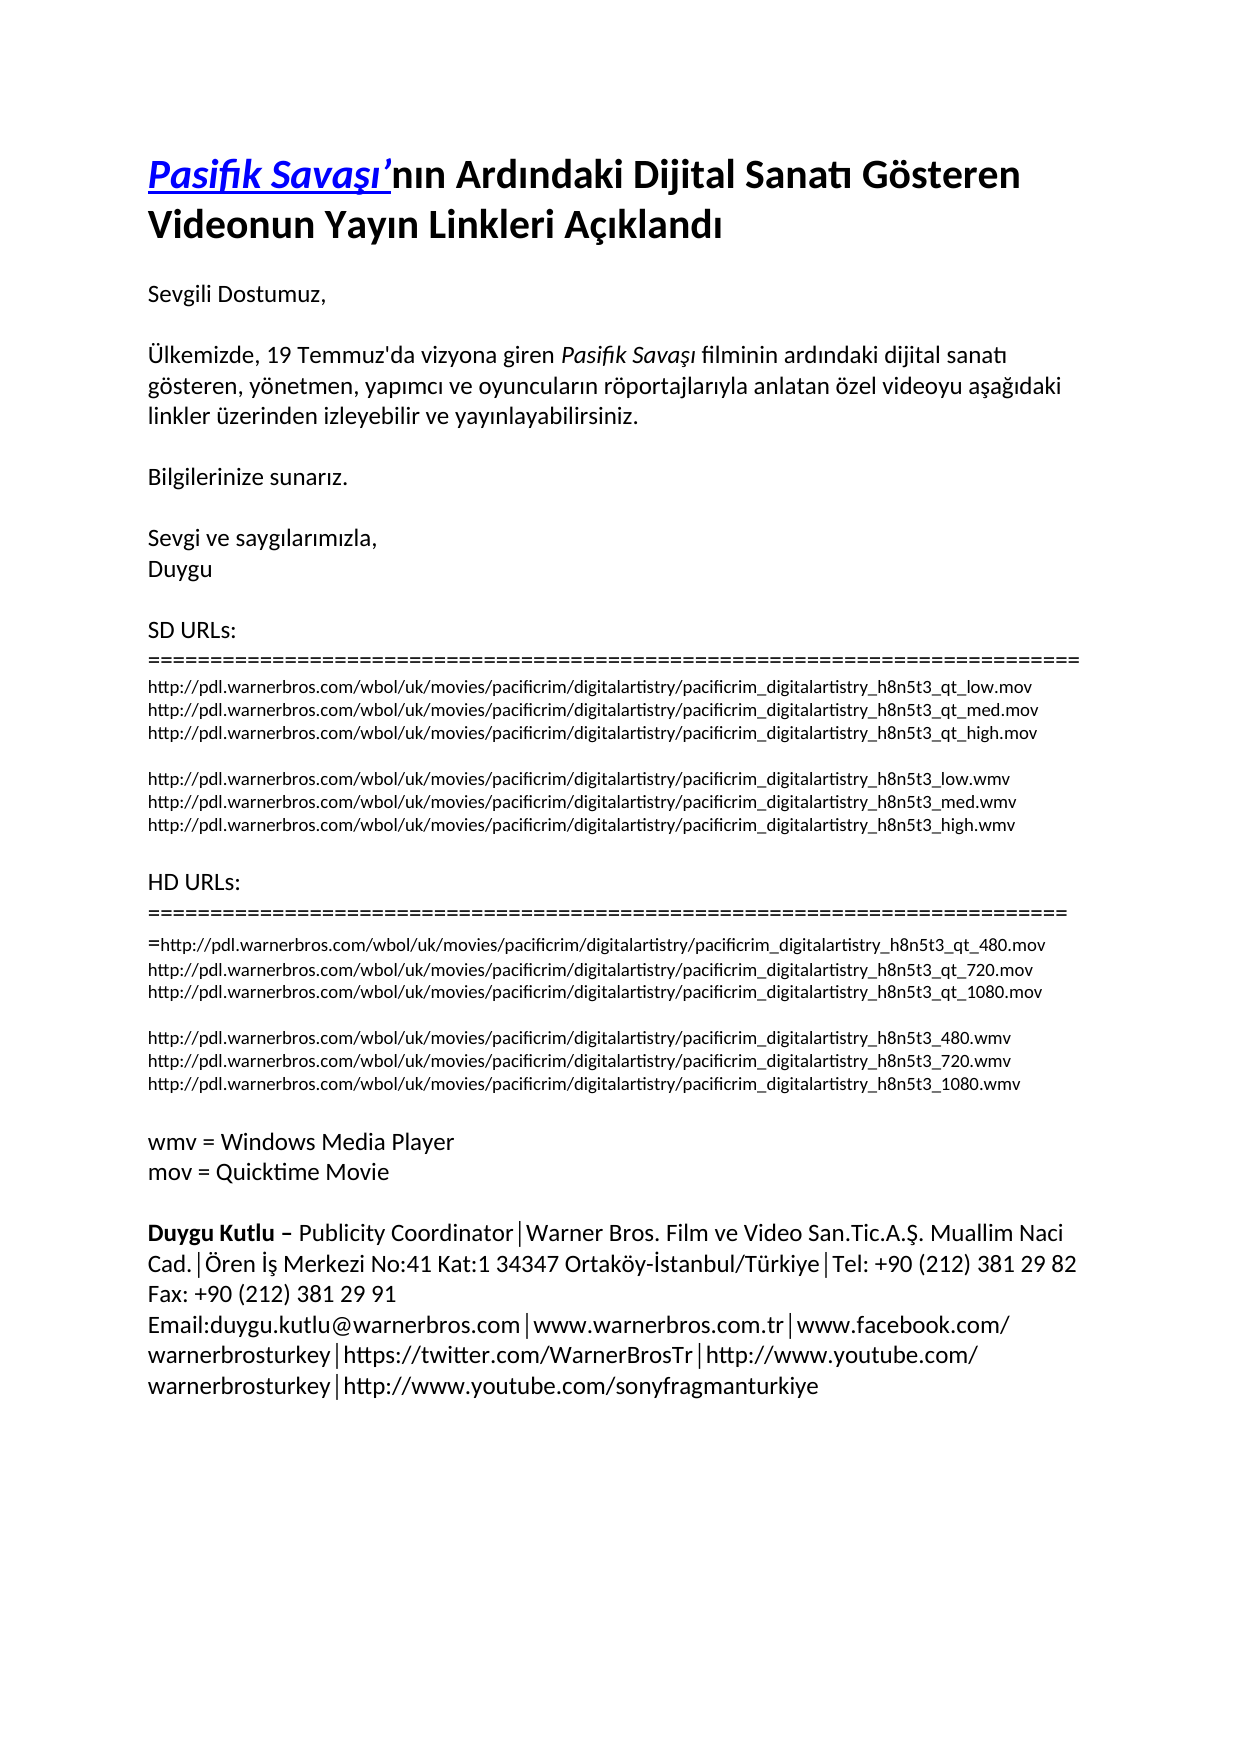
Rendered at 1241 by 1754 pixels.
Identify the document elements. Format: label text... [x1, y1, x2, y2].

text SD URLs: [148, 614, 1093, 645]
text wmv = Windows Media Player [148, 1126, 1093, 1156]
subtitle Pasifik Savaşı’nın Ardındaki Dijital Sanatı Gösteren Videonun Yayın Linkleri Açıklandı [148, 148, 1093, 249]
text http://pdl.warnerbros.com/wbol/uk/movies/pacificrim/digitalartistry/pacificrim_digitalartistry_h8n5t3_480.wmv [148, 1026, 1093, 1049]
text Ülkemizde, 19 Temmuz'da vizyona giren Pasifik Savaşı filminin ardındaki dijital sanatı gösteren, yönetmen, yapımcı ve oyuncuların röportajlarıyla anlatan özel videoyu aşağıdaki linkler üzerinden izleyebilir ve yayınlayabilirsiniz. [148, 339, 1093, 431]
text http://pdl.warnerbros.com/wbol/uk/movies/pacificrim/digitalartistry/pacificrim_digitalartistry_h8n5t3_low.wmv [148, 767, 1093, 790]
text http://pdl.warnerbros.com/wbol/uk/movies/pacificrim/digitalartistry/pacificrim_digitalartistry_h8n5t3_qt_high.mov [148, 721, 1093, 744]
text Sevgi ve saygılarımızla, [148, 523, 1093, 553]
text http://pdl.warnerbros.com/wbol/uk/movies/pacificrim/digitalartistry/pacificrim_digitalartistry_h8n5t3_720.wmv [148, 1049, 1093, 1072]
text http://pdl.warnerbros.com/wbol/uk/movies/pacificrim/digitalartistry/pacificrim_digitalartistry_h8n5t3_1080.wmv [148, 1072, 1093, 1095]
text http://pdl.warnerbros.com/wbol/uk/movies/pacificrim/digitalartistry/pacificrim_digitalartistry_h8n5t3_qt_720.mov [148, 958, 1093, 981]
text Duygu [148, 553, 1093, 584]
text http://pdl.warnerbros.com/wbol/uk/movies/pacificrim/digitalartistry/pacificrim_digitalartistry_h8n5t3_high.wmv [148, 813, 1093, 836]
text Sevgili Dostumuz, [148, 278, 1093, 309]
text http://pdl.warnerbros.com/wbol/uk/movies/pacificrim/digitalartistry/pacificrim_digitalartistry_h8n5t3_qt_1080.mov [148, 981, 1093, 1003]
text Duygu Kutlu – Publicity Coordinator│Warner Bros. Film ve Video San.Tic.A.Ş. Muallim Naci Cad.│Ören İş Merkezi No:41 Kat:1 34347 Ortaköy-İstanbul/Türkiye│Tel: +90 (212) 381 29 82 Fax: +90 (212) 381 29 91 Email:duygu.kutlu@warnerbros.com│www.warnerbros.com.tr│www.facebook.com/warnerbrosturkey│https://twitter.com/WarnerBrosTr│http://www.youtube.com/warnerbrosturkey│http://www.youtube.com/sonyfragmanturkiye [148, 1217, 1093, 1400]
text http://pdl.warnerbros.com/wbol/uk/movies/pacificrim/digitalartistry/pacificrim_digitalartistry_h8n5t3_med.wmv [148, 790, 1093, 813]
text ===========================================================================http://pdl.warnerbros.com/wbol/uk/movies/pacificrim/digitalartistry/pacificrim_digitalartistry_h8n5t3_qt_480.mov [148, 897, 1093, 958]
text HD URLs: [148, 866, 1093, 897]
text Bilgilerinize sunarız. [148, 462, 1093, 492]
text http://pdl.warnerbros.com/wbol/uk/movies/pacificrim/digitalartistry/pacificrim_digitalartistry_h8n5t3_qt_low.mov [148, 675, 1093, 698]
text http://pdl.warnerbros.com/wbol/uk/movies/pacificrim/digitalartistry/pacificrim_digitalartistry_h8n5t3_qt_med.mov [148, 698, 1093, 721]
text mov = Quicktime Movie [148, 1156, 1093, 1187]
text =========================================================================== [148, 645, 1093, 675]
